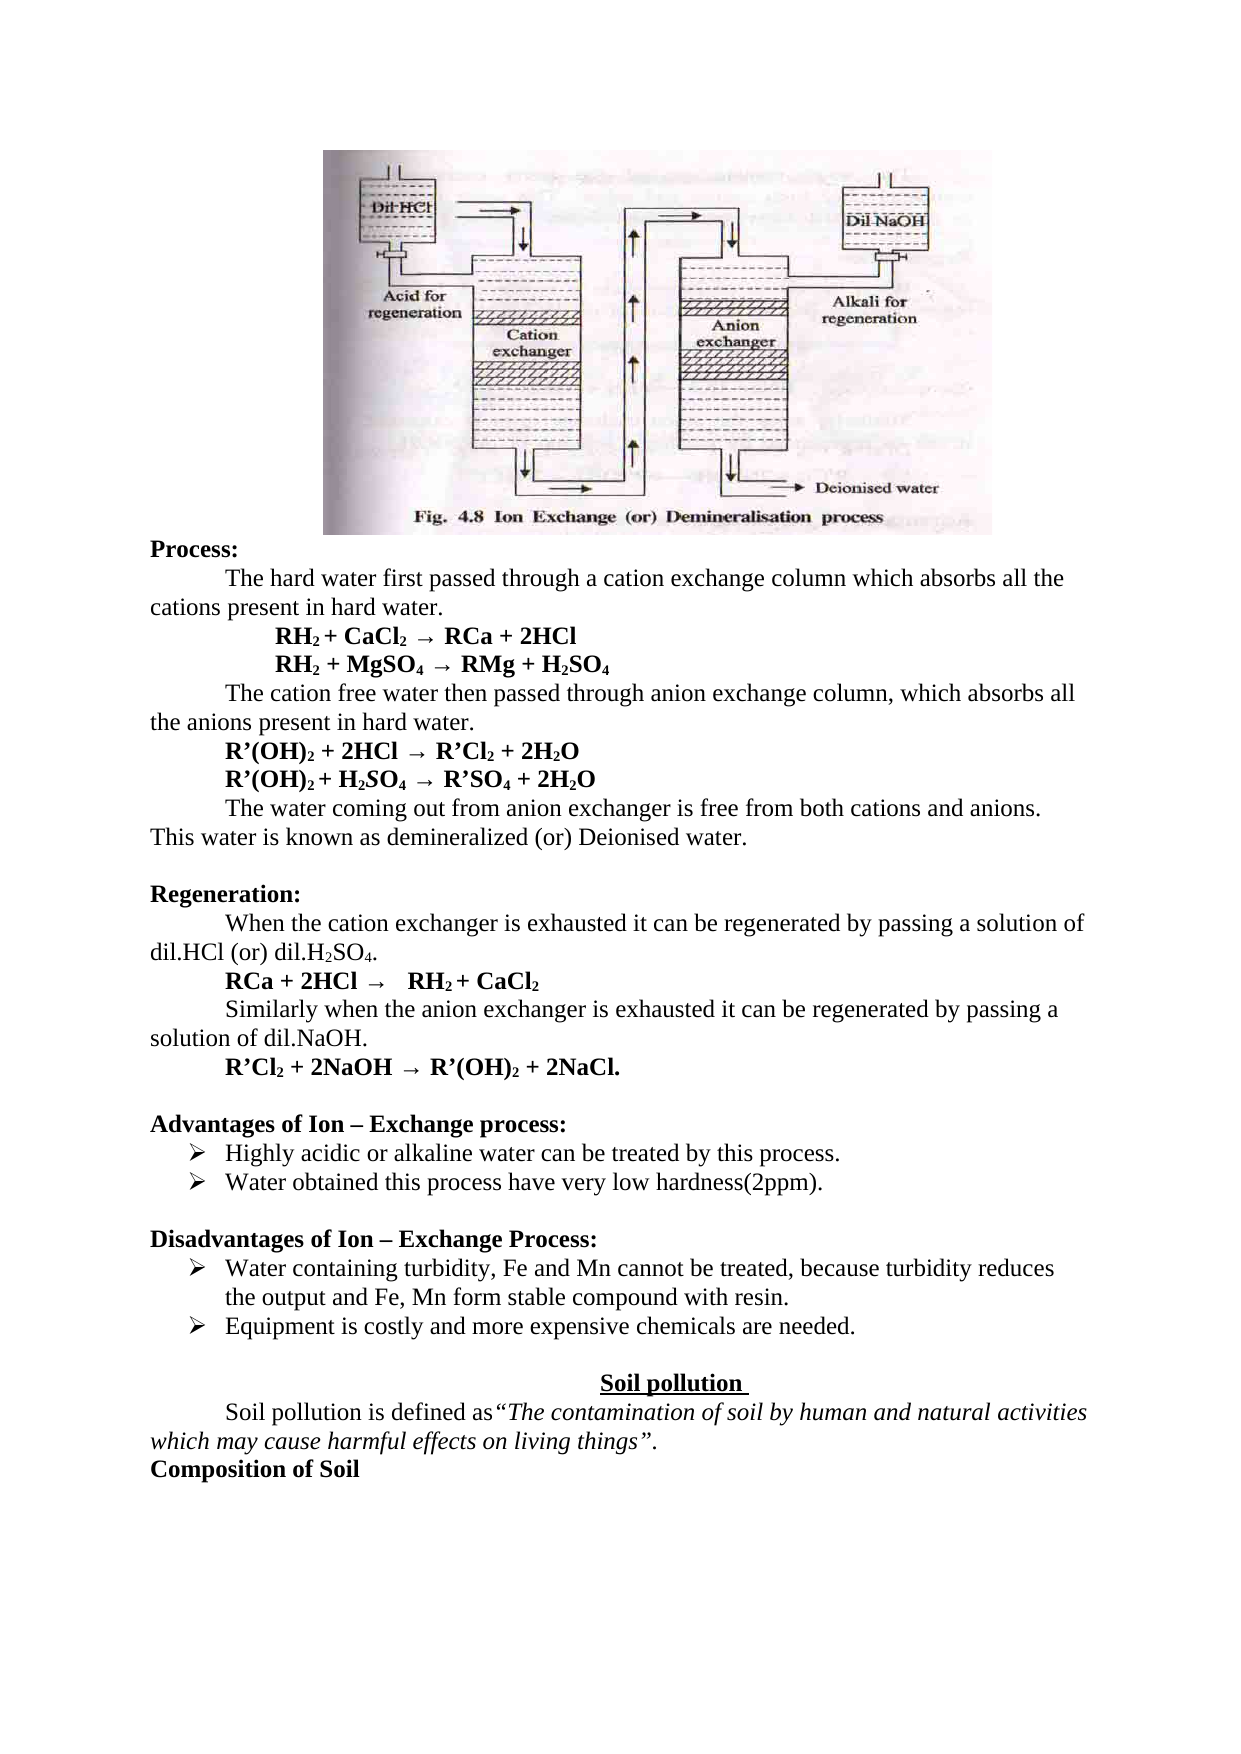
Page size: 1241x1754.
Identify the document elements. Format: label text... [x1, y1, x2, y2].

text RCa + 2HCl → RH2 + CaCl2 [150, 966, 1090, 994]
text Advantages of Ion – Exchange process: [150, 1109, 1090, 1138]
list Equipment is costly and more expensive chemicals are needed. [187, 1311, 1090, 1339]
text The hard water first passed through a cation exchange column which absorbs all the cations present in hard water. [150, 563, 1090, 621]
list Water obtained this process have very low hardness(2ppm). [187, 1167, 1090, 1196]
text R’(OH)2 + H2SO4 → R’SO4 + 2H2O [150, 764, 1090, 793]
text RH2 + MgSO4 → RMg + H2SO4 [150, 649, 1090, 678]
text Similarly when the anion exchanger is exhausted it can be regenerated by passing a solution of dil.NaOH. [150, 994, 1090, 1052]
text Disadvantages of Ion – Exchange Process: [150, 1224, 1090, 1253]
text R’Cl2 + 2NaOH → R’(OH)2 + 2NaCl. [150, 1052, 1090, 1081]
text Regeneration: [150, 879, 1090, 908]
text Soil pollution [150, 1368, 1090, 1397]
list Highly acidic or alkaline water can be treated by this process. [187, 1138, 1090, 1167]
text RH2 + CaCl2 → RCa + 2HCl [150, 621, 1090, 649]
list Water containing turbidity, Fe and Mn cannot be treated, because turbidity reduces the output and Fe, Mn form stable compound with resin. [187, 1253, 1090, 1311]
text When the cation exchanger is exhausted it can be regenerated by passing a solution of dil.HCl (or) dil.H2SO4. [150, 908, 1090, 966]
text The water coming out from anion exchanger is free from both cations and anions. This water is known as demineralized (or) Deionised water. [150, 793, 1090, 851]
text The cation free water then passed through anion exchange column, which absorbs all the anions present in hard water. [150, 678, 1090, 736]
text Soil pollution is defined as“The contamination of soil by human and natural activities which may cause harmful effects on living things”. [150, 1397, 1090, 1454]
picture [323, 150, 993, 535]
text R’(OH)2 + 2HCl → R’Cl2 + 2H2O [150, 736, 1090, 764]
text Process: [150, 534, 1090, 563]
text Composition of Soil [150, 1454, 1090, 1483]
